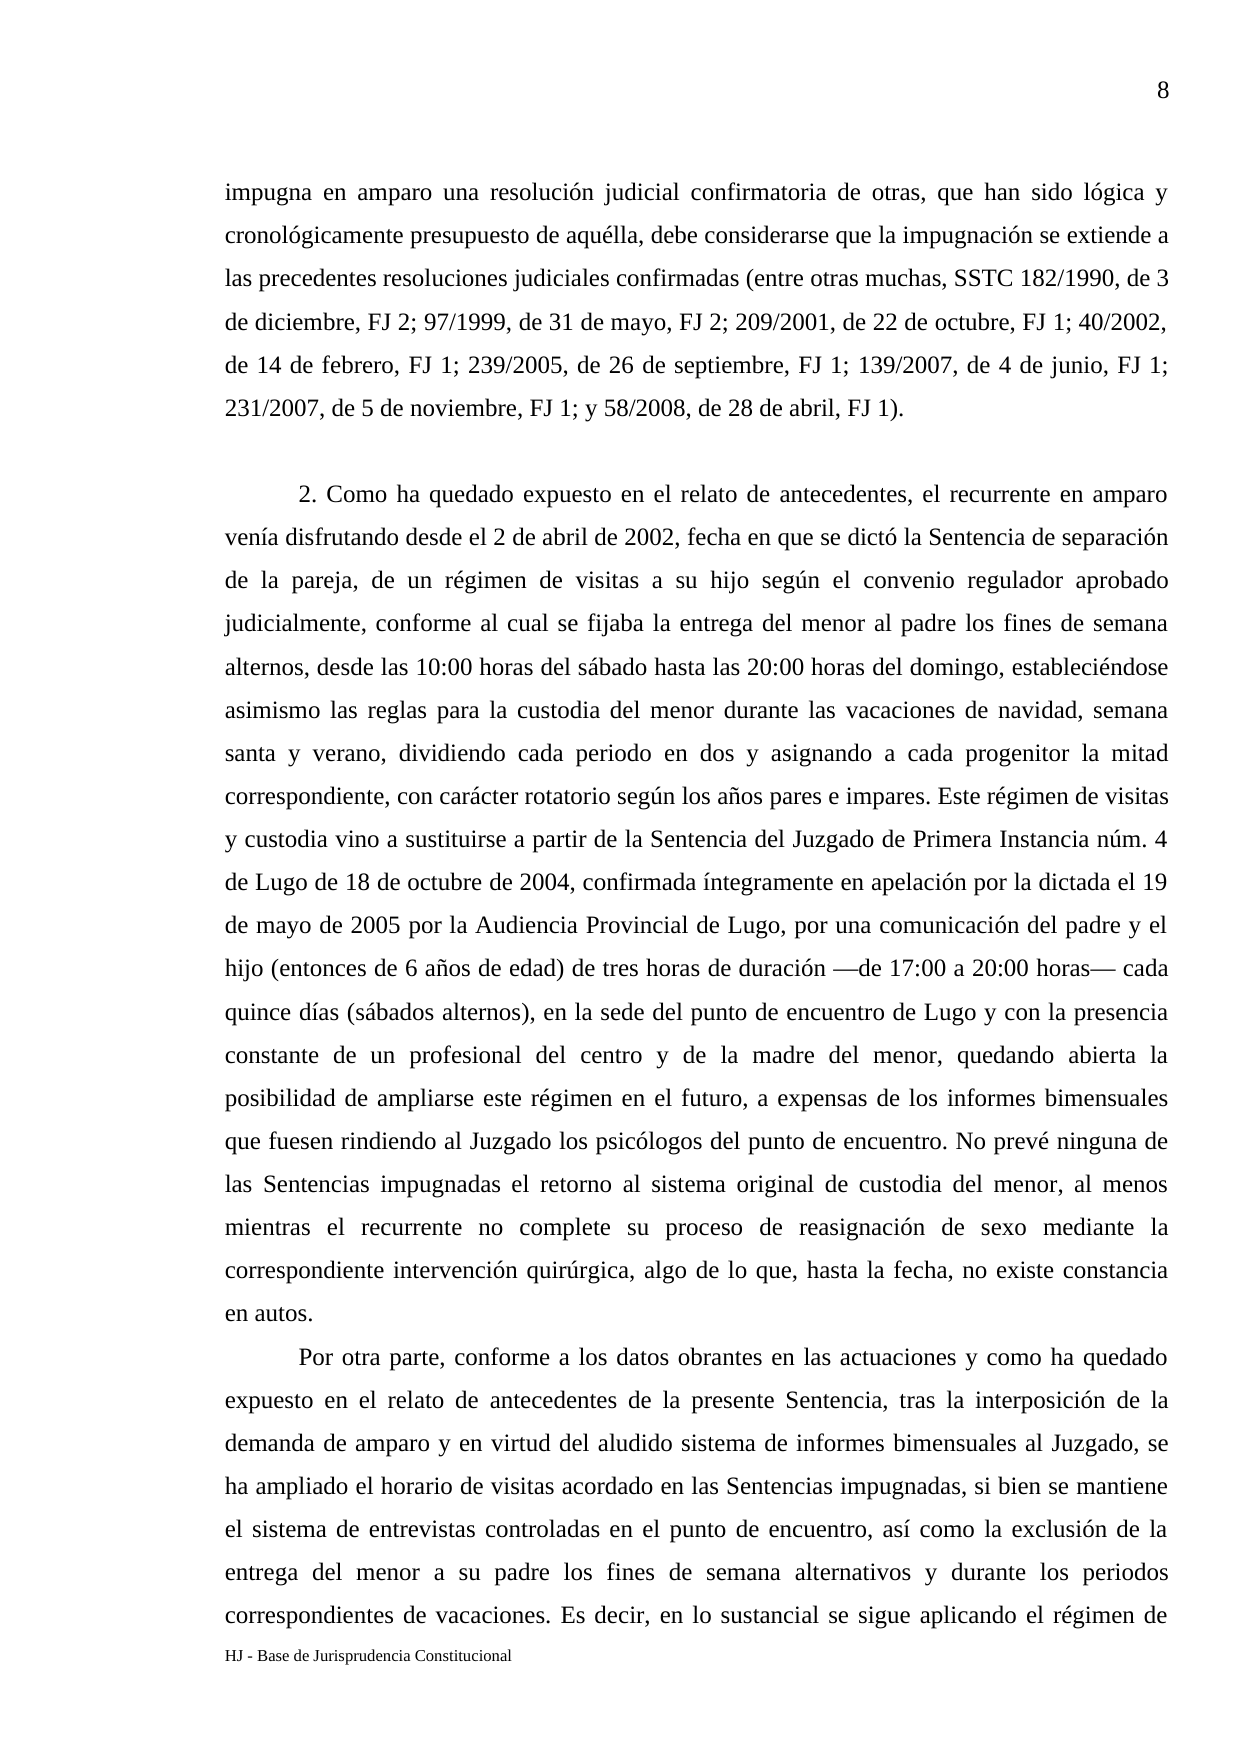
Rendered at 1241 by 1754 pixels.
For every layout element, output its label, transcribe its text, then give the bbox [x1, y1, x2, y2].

text 2. Como ha quedado expuesto en el relato de antecedentes, el recurrente en amparo venía disfrutando desde el 2 de abril de 2002, fecha en que se dictó la Sentencia de separación de la pareja, de un régimen de visitas a su hijo según el convenio regulador aprobado judicialmente, conforme al cual se fijaba la entrega del menor al padre los fines de semana alternos, desde las 10:00 horas del sábado hasta las 20:00 horas del domingo, estableciéndose asimismo las reglas para la custodia del menor durante las vacaciones de navidad, semana santa y verano, dividiendo cada periodo en dos y asignando a cada progenitor la mitad correspondiente, con carácter rotatorio según los años pares e impares. Este régimen de visitas y custodia vino a sustituirse a partir de la Sentencia del Juzgado de Primera Instancia núm. 4 de Lugo de 18 de octubre de 2004, confirmada íntegramente en apelación por la dictada el 19 de mayo de 2005 por la Audiencia Provincial de Lugo, por una comunicación del padre y el hijo (entonces de 6 años de edad) de tres horas de duración —de 17:00 a 20:00 horas— cada quince días (sábados alternos), en la sede del punto de encuentro de Lugo y con la presencia constante de un profesional del centro y de la madre del menor, quedando abierta la posibilidad de ampliarse este régimen en el futuro, a expensas de los informes bimensuales que fuesen rindiendo al Juzgado los psicólogos del punto de encuentro. No prevé ninguna de las Sentencias impugnadas el retorno al sistema original de custodia del menor, al menos mientras el recurrente no complete su proceso de reasignación de sexo mediante la correspondiente intervención quirúrgica, algo de lo que, hasta la fecha, no existe constancia en autos. [224, 479, 1169, 1327]
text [224, 177, 1169, 422]
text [224, 1342, 1169, 1629]
